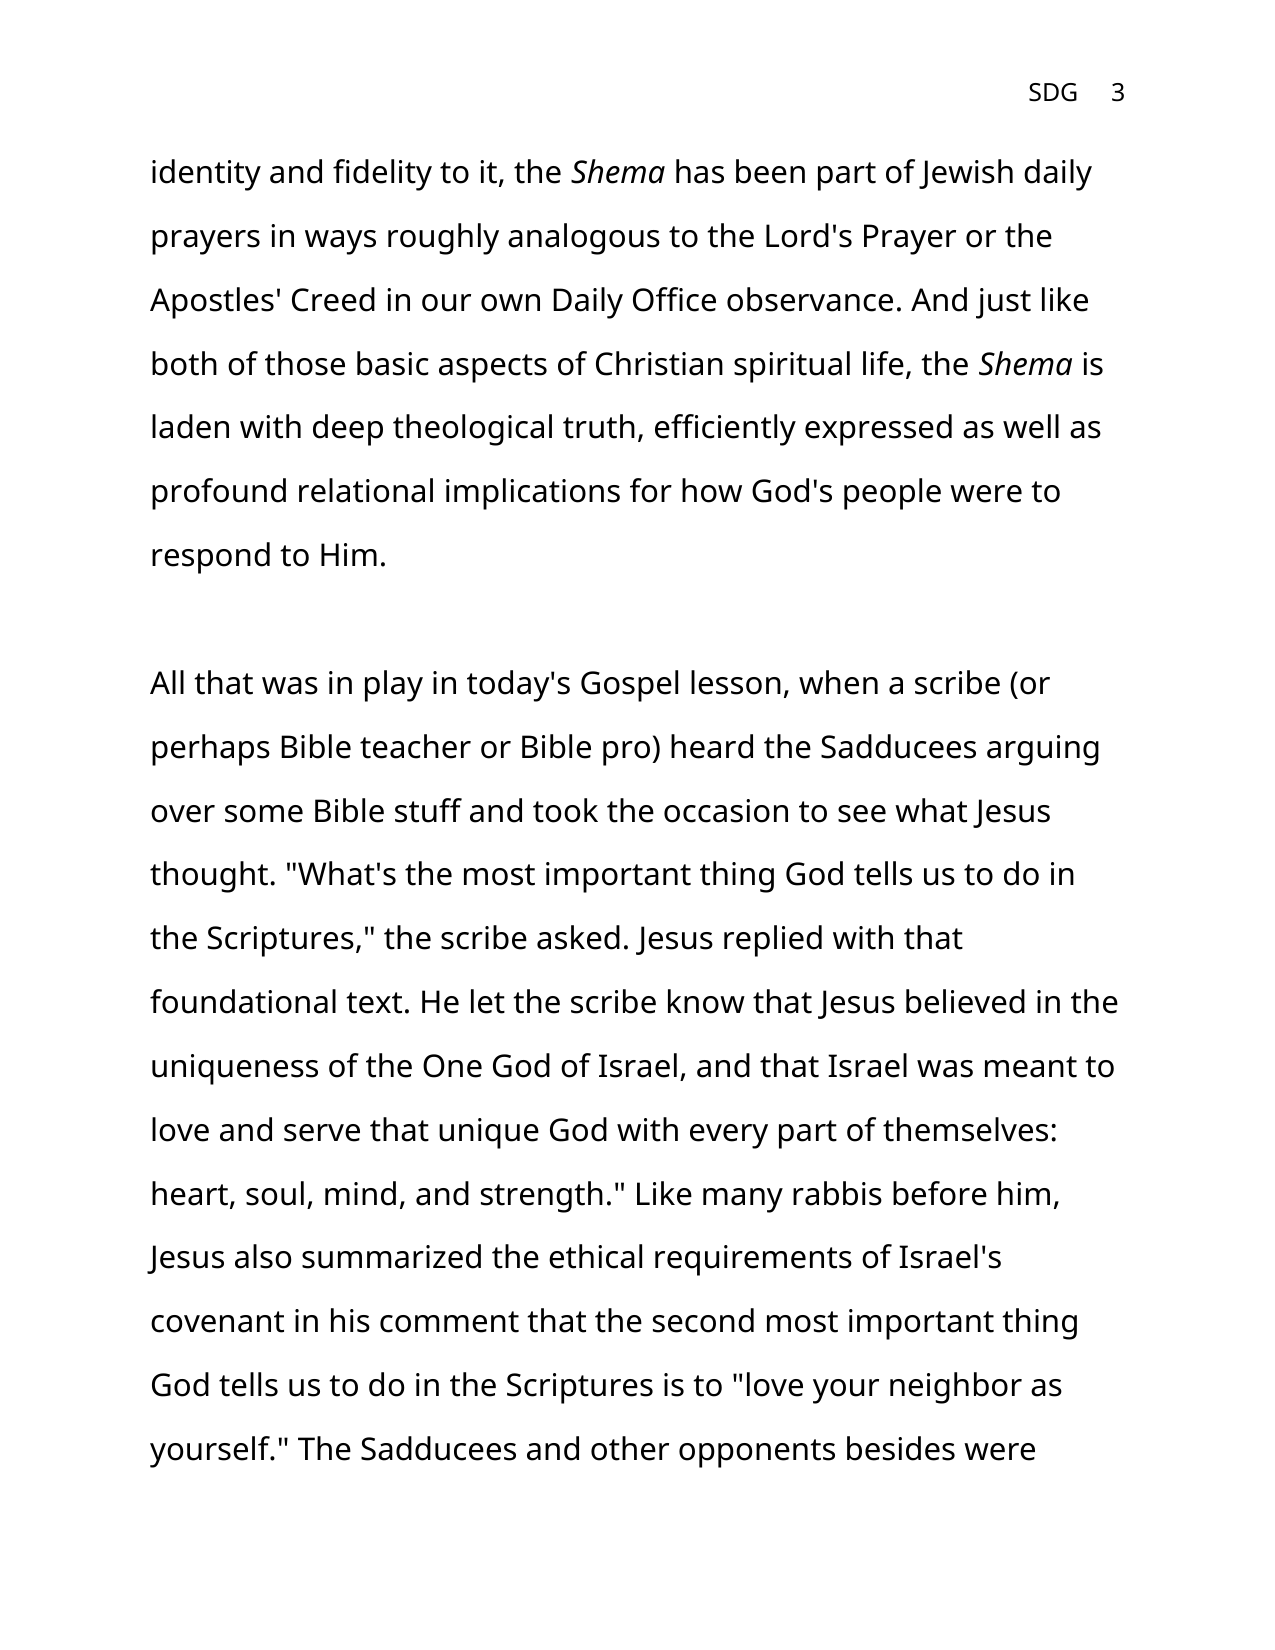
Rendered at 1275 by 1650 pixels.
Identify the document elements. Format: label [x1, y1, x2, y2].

text [150, 661, 1125, 1470]
text [150, 150, 1125, 576]
